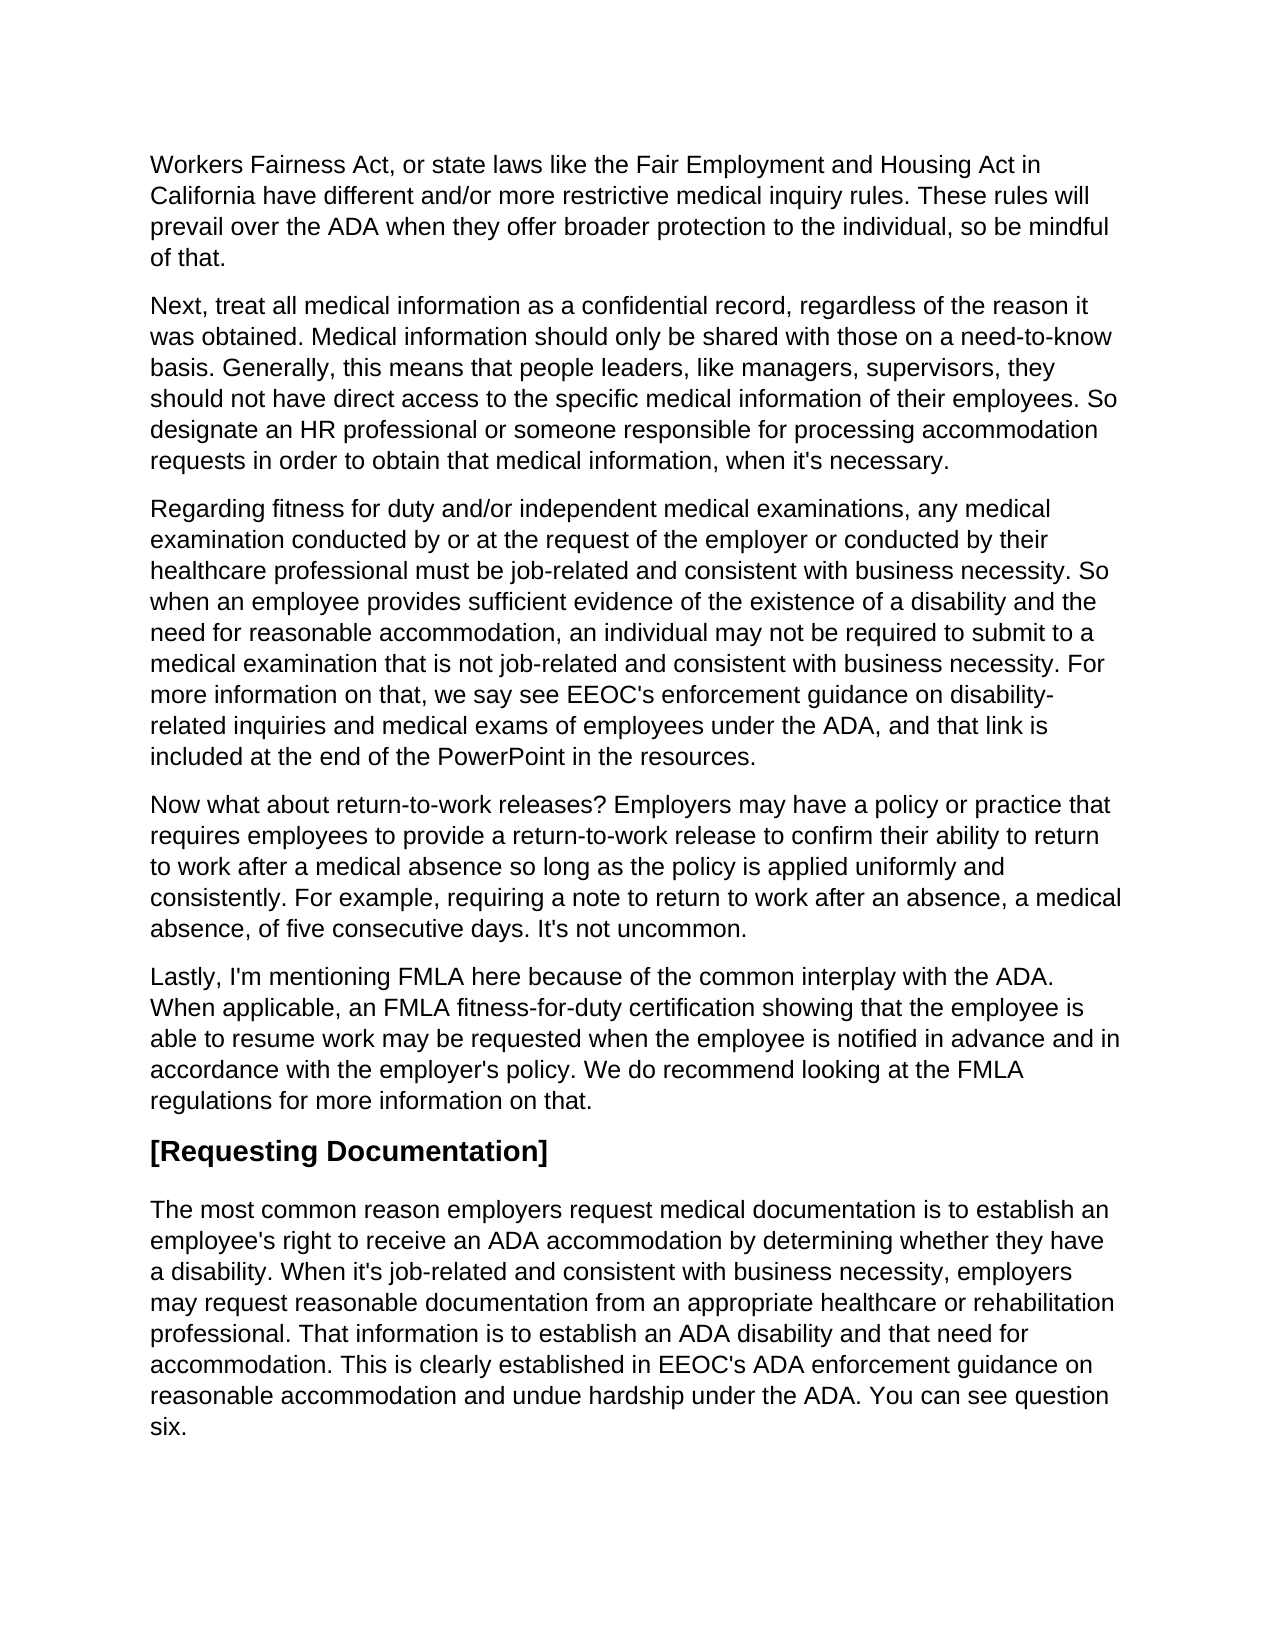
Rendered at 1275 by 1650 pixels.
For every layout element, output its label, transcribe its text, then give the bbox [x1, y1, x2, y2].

text Now what about return-to-work releases? Employers may have a policy or practice that requires employees to provide a return-to-work release to confirm their ability to return to work after a medical absence so long as the policy is applied uniformly and consistently. For example, requiring a note to return to work after an absence, a medical absence, of five consecutive days. It's not uncommon. [150, 790, 1125, 943]
subtitle [Requesting Documentation] [150, 1133, 1125, 1167]
text Next, treat all medical information as a confidential record, regardless of the reason it was obtained. Medical information should only be shared with those on a need-to-know basis. Generally, this means that people leaders, like managers, supervisors, they should not have direct access to the specific medical information of their employees. So designate an HR professional or someone responsible for processing accommodation requests in order to obtain that medical information, when it's necessary. [150, 291, 1125, 475]
text Lastly, I'm mentioning FMLA here because of the common interplay with the ADA. When applicable, an FMLA fitness-for-duty certification showing that the employee is able to resume work may be requested when the employee is notified in advance and in accordance with the employer's policy. We do recommend looking at the FMLA regulations for more information on that. [150, 962, 1125, 1114]
text Regarding fitness for duty and/or independent medical examinations, any medical examination conducted by or at the request of the employer or conducted by their healthcare professional must be job-related and consistent with business necessity. So when an employee provides sufficient evidence of the existence of a disability and the need for reasonable accommodation, an individual may not be required to submit to a medical examination that is not job-related and consistent with business necessity. For more information on that, we say see EEOC's enforcement guidance on disability-related inquiries and medical exams of employees under the ADA, and that link is included at the end of the PowerPoint in the resources. [150, 494, 1125, 771]
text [150, 150, 1125, 272]
text The most common reason employers request medical documentation is to establish an employee's right to receive an ADA accommodation by determining whether they have a disability. When it's job-related and consistent with business necessity, employers may request reasonable documentation from an appropriate healthcare or rehabilitation professional. That information is to establish an ADA disability and that need for accommodation. This is clearly established in EEOC's ADA enforcement guidance on reasonable accommodation and undue hardship under the ADA. You can see question six. [150, 1195, 1125, 1441]
